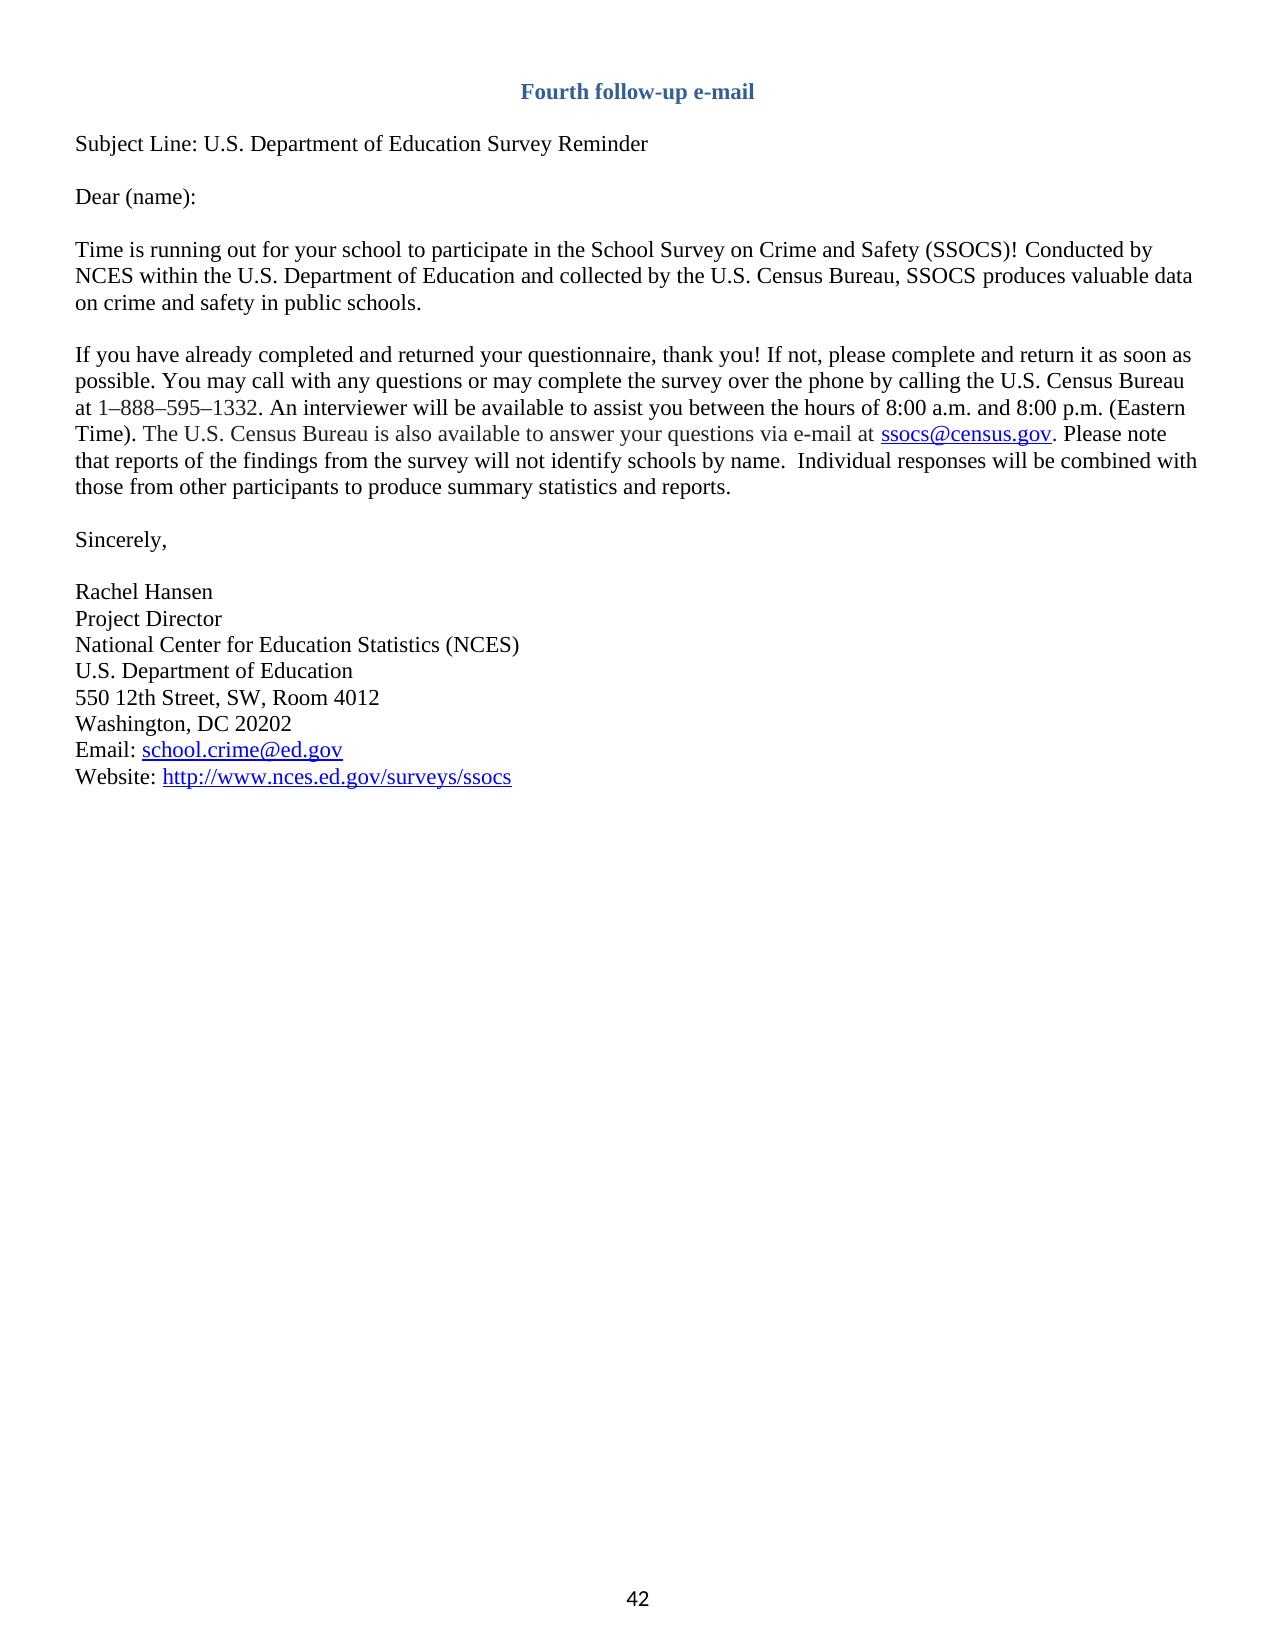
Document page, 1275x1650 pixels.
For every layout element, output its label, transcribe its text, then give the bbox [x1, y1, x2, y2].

text Dear (name): [75, 183, 1200, 209]
text 550 12th Street, SW, Room 4012 [75, 684, 1200, 710]
text If you have already completed and returned your questionnaire, thank you! If not, please complete and return it as soon as possible. You may call with any questions or may complete the survey over the phone by calling the U.S. Census Bureau at 1–888–595–1332. An interviewer will be available to assist you between the hours of 8:00 a.m. and 8:00 p.m. (Eastern Time). The U.S. Census Bureau is also available to answer your questions via e-mail at ssocs@census.gov. Please note that reports of the findings from the survey will not identify schools by name. Individual responses will be combined with those from other participants to produce summary statistics and reports. [75, 341, 1200, 499]
text Sincerely, [75, 526, 1200, 552]
text Rachel Hansen [75, 578, 1200, 605]
text Project Director [75, 605, 1200, 631]
text U.S. Department of Education [75, 657, 1200, 684]
text Email: school.crime@ed.gov Website: http://www.nces.ed.gov/surveys/ssocs [75, 737, 1200, 789]
text Time is running out for your school to participate in the School Survey on Crime and Safety (SSOCS)! Conducted by NCES within the U.S. Department of Education and collected by the U.S. Census Bureau, SSOCS produces valuable data on crime and safety in public schools. [75, 236, 1200, 315]
text Subject Line: U.S. Department of Education Survey Reminder [75, 130, 1200, 157]
text Washington, DC 20202 [75, 710, 1200, 737]
text National Center for Education Statistics (NCES) [75, 631, 1200, 657]
subtitle Fourth follow-up e-mail [75, 78, 1200, 104]
